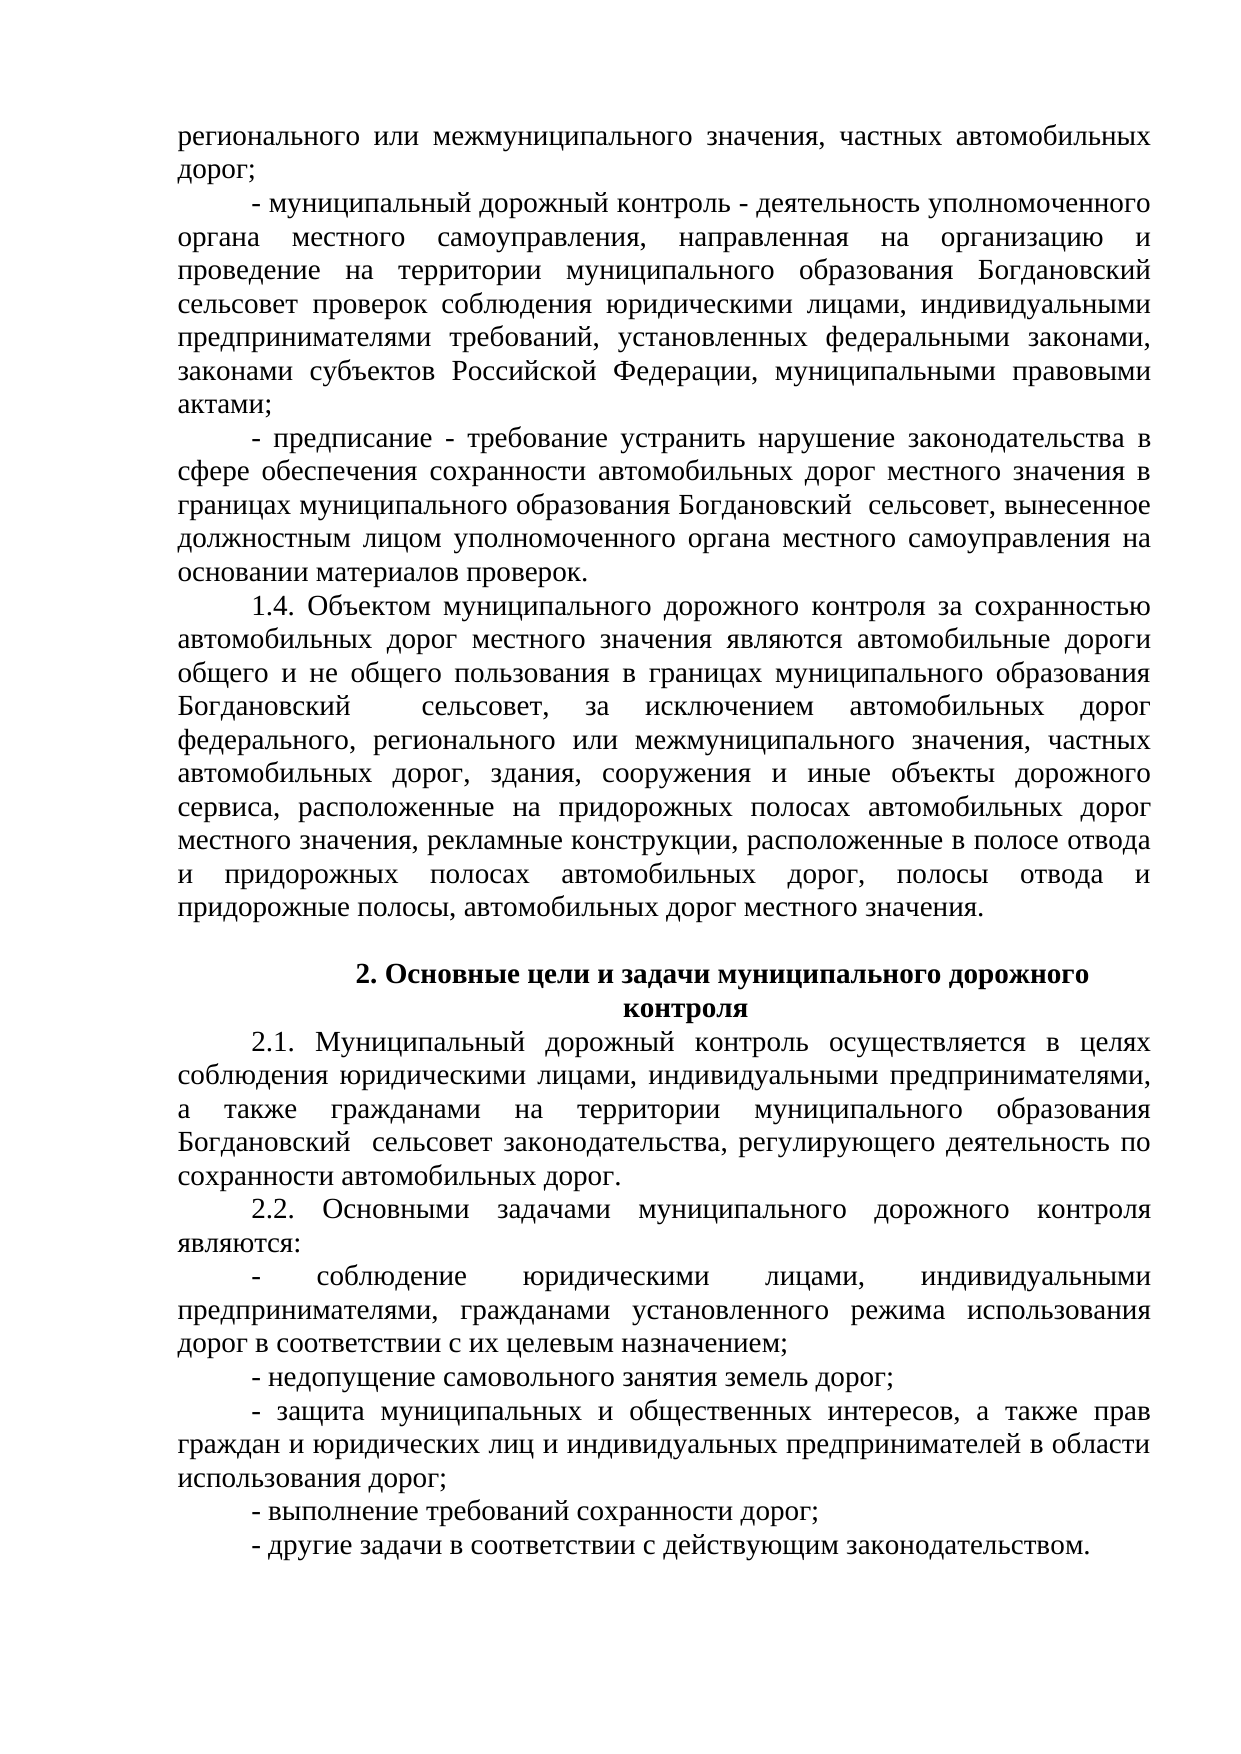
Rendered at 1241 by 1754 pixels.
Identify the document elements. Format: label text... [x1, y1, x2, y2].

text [177, 118, 1152, 185]
text - соблюдение юридическими лицами, индивидуальными предпринимателями, гражданами установленного режима использования дорог в соответствии с их целевым назначением; [177, 1258, 1152, 1359]
text - недопущение самовольного занятия земель дорог; [177, 1359, 1152, 1393]
text - муниципальный дорожный контроль - деятельность уполномоченного органа местного самоуправления, направленная на организацию и проведение на территории муниципального образования Богдановский сельсовет проверок соблюдения юридическими лицами, индивидуальными предпринимателями требований, установленных федеральными законами, законами субъектов Российской Федерации, муниципальными правовыми актами; [177, 185, 1152, 420]
text 2.1. Муниципальный дорожный контроль осуществляется в целях соблюдения юридическими лицами, индивидуальными предпринимателями, а также гражданами на территории муниципального образования Богдановский сельсовет законодательства, регулирующего деятельность по сохранности автомобильных дорог. [177, 1024, 1152, 1191]
text 1.4. Объектом муниципального дорожного контроля за сохранностью автомобильных дорог местного значения являются автомобильные дороги общего и не общего пользования в границах муниципального образования Богдановский сельсовет, за исключением автомобильных дорог федерального, регионального или межмуниципального значения, частных автомобильных дорог, здания, сооружения и иные объекты дорожного сервиса, расположенные на придорожных полосах автомобильных дорог местного значения, рекламные конструкции, расположенные в полосе отвода и придорожных полосах автомобильных дорог, полосы отвода и придорожные полосы, автомобильных дорог местного значения. [177, 588, 1152, 923]
text 2.2. Основными задачами муниципального дорожного контроля являются: [177, 1191, 1152, 1258]
text - защита муниципальных и общественных интересов, а также прав граждан и юридических лиц и индивидуальных предпринимателей в области использования дорог; [177, 1393, 1152, 1493]
text - выполнение требований сохранности дорог; [177, 1493, 1152, 1527]
text - другие задачи в соответствии с действующим законодательством. [177, 1527, 1152, 1560]
text - предписание - требование устранить нарушение законодательства в сфере обеспечения сохранности автомобильных дорог местного значения в границах муниципального образования Богдановский сельсовет, вынесенное должностным лицом уполномоченного органа местного самоуправления на основании материалов проверок. [177, 420, 1152, 588]
text 2. Основные цели и задачи муниципального дорожного контроля [219, 957, 1152, 1024]
